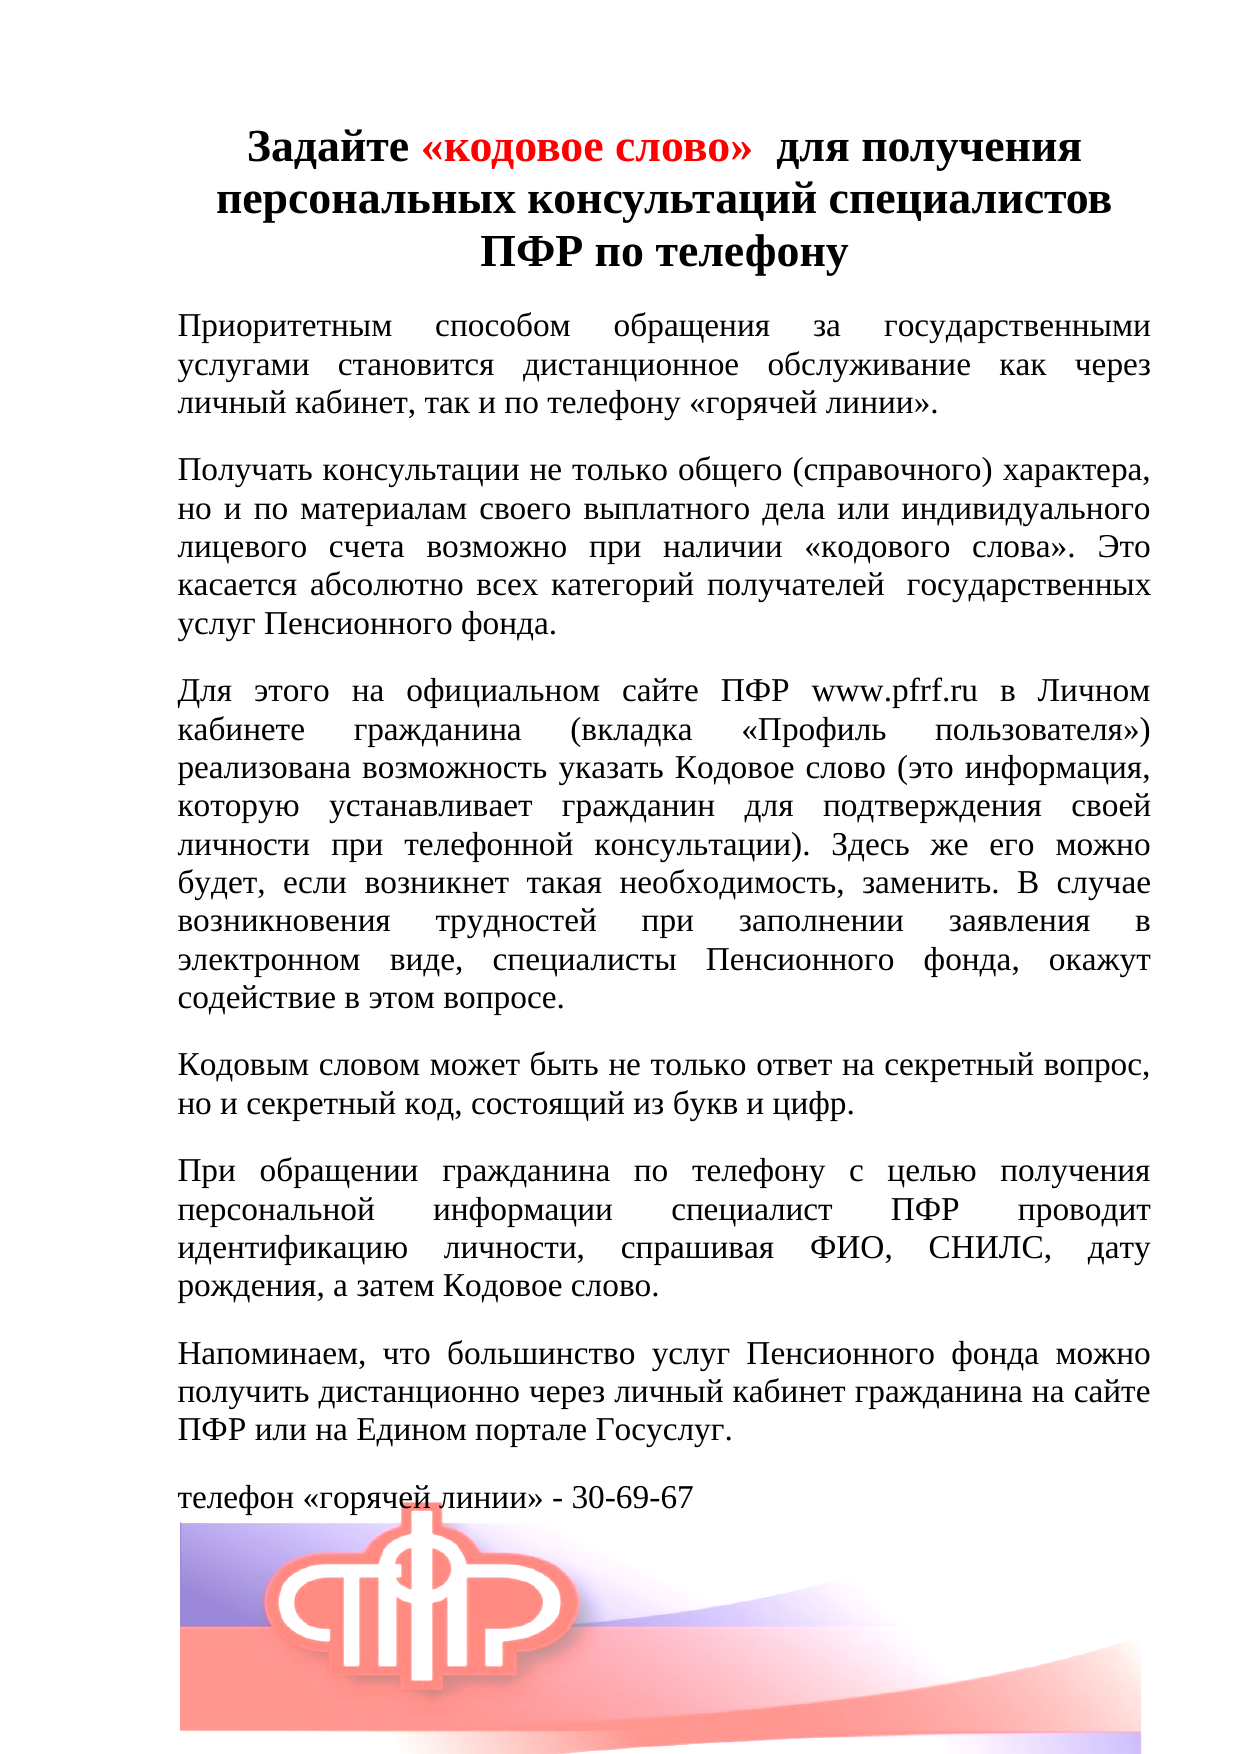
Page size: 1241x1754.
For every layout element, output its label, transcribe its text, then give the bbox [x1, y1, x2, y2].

text телефон «горячей линии» - 30-69-67 [177, 1477, 1152, 1515]
text Задайте «кодовое слово» для получения персональных консультаций специалистов ПФР по телефону [177, 118, 1152, 276]
text Приоритетным способом обращения за государственными услугами становится дистанционное обслуживание как через личный кабинет, так и по телефону «горячей линии». [177, 305, 1152, 420]
text Получать консультации не только общего (справочного) характера, но и по материалам своего выплатного дела или индивидуального лицевого счета возможно при наличии «кодового слова». Это касается абсолютно всех категорий получателей государственных услуг Пенсионного фонда. [177, 449, 1152, 641]
text Напоминаем, что большинство услуг Пенсионного фонда можно получить дистанционно через личный кабинет гражданина на сайте ПФР или на Едином портале Госуслуг. [177, 1333, 1152, 1448]
text Кодовым словом может быть не только ответ на секретный вопрос, но и секретный код, состоящий из букв и цифр. [177, 1044, 1152, 1121]
text При обращении гражданина по телефону с целью получения персональной информации специалист ПФР проводит идентификацию личности, спрашивая ФИО, СНИЛС, дату рождения, а затем Кодовое слово. [177, 1150, 1152, 1304]
text Для этого на официальном сайте ПФР www.pfrf.ru в Личном кабинете гражданина (вкладка «Профиль пользователя») реализована возможность указать Кодовое слово (это информация, которую устанавливает гражданин для подтверждения своей личности при телефонной консультации). Здесь же его можно будет, если возникнет такая необходимость, заменить. В случае возникновения трудностей при заполнении заявления в электронном виде, специалисты Пенсионного фонда, окажут содействие в этом вопросе. [177, 670, 1152, 1015]
